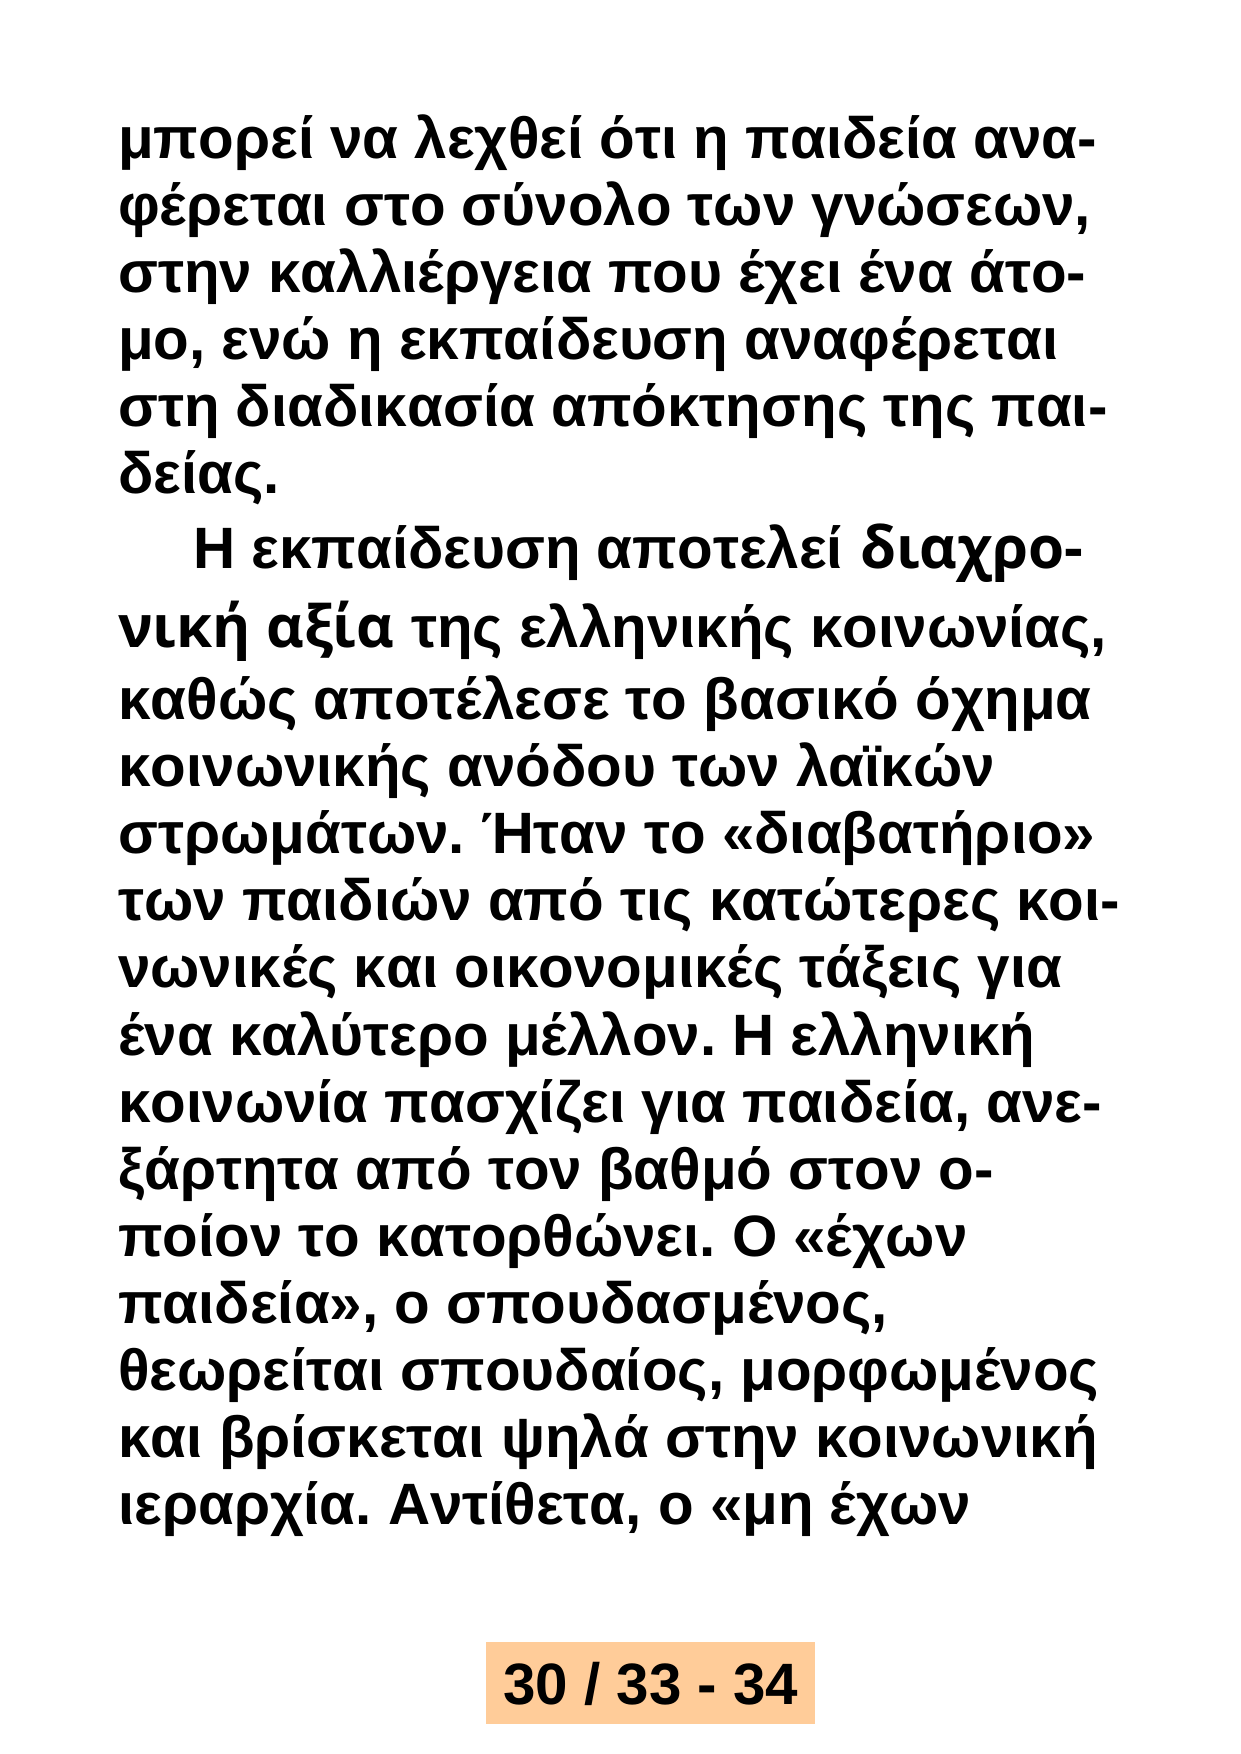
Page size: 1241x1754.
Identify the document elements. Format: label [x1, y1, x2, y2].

text [118, 103, 1122, 506]
text [118, 506, 1122, 1537]
